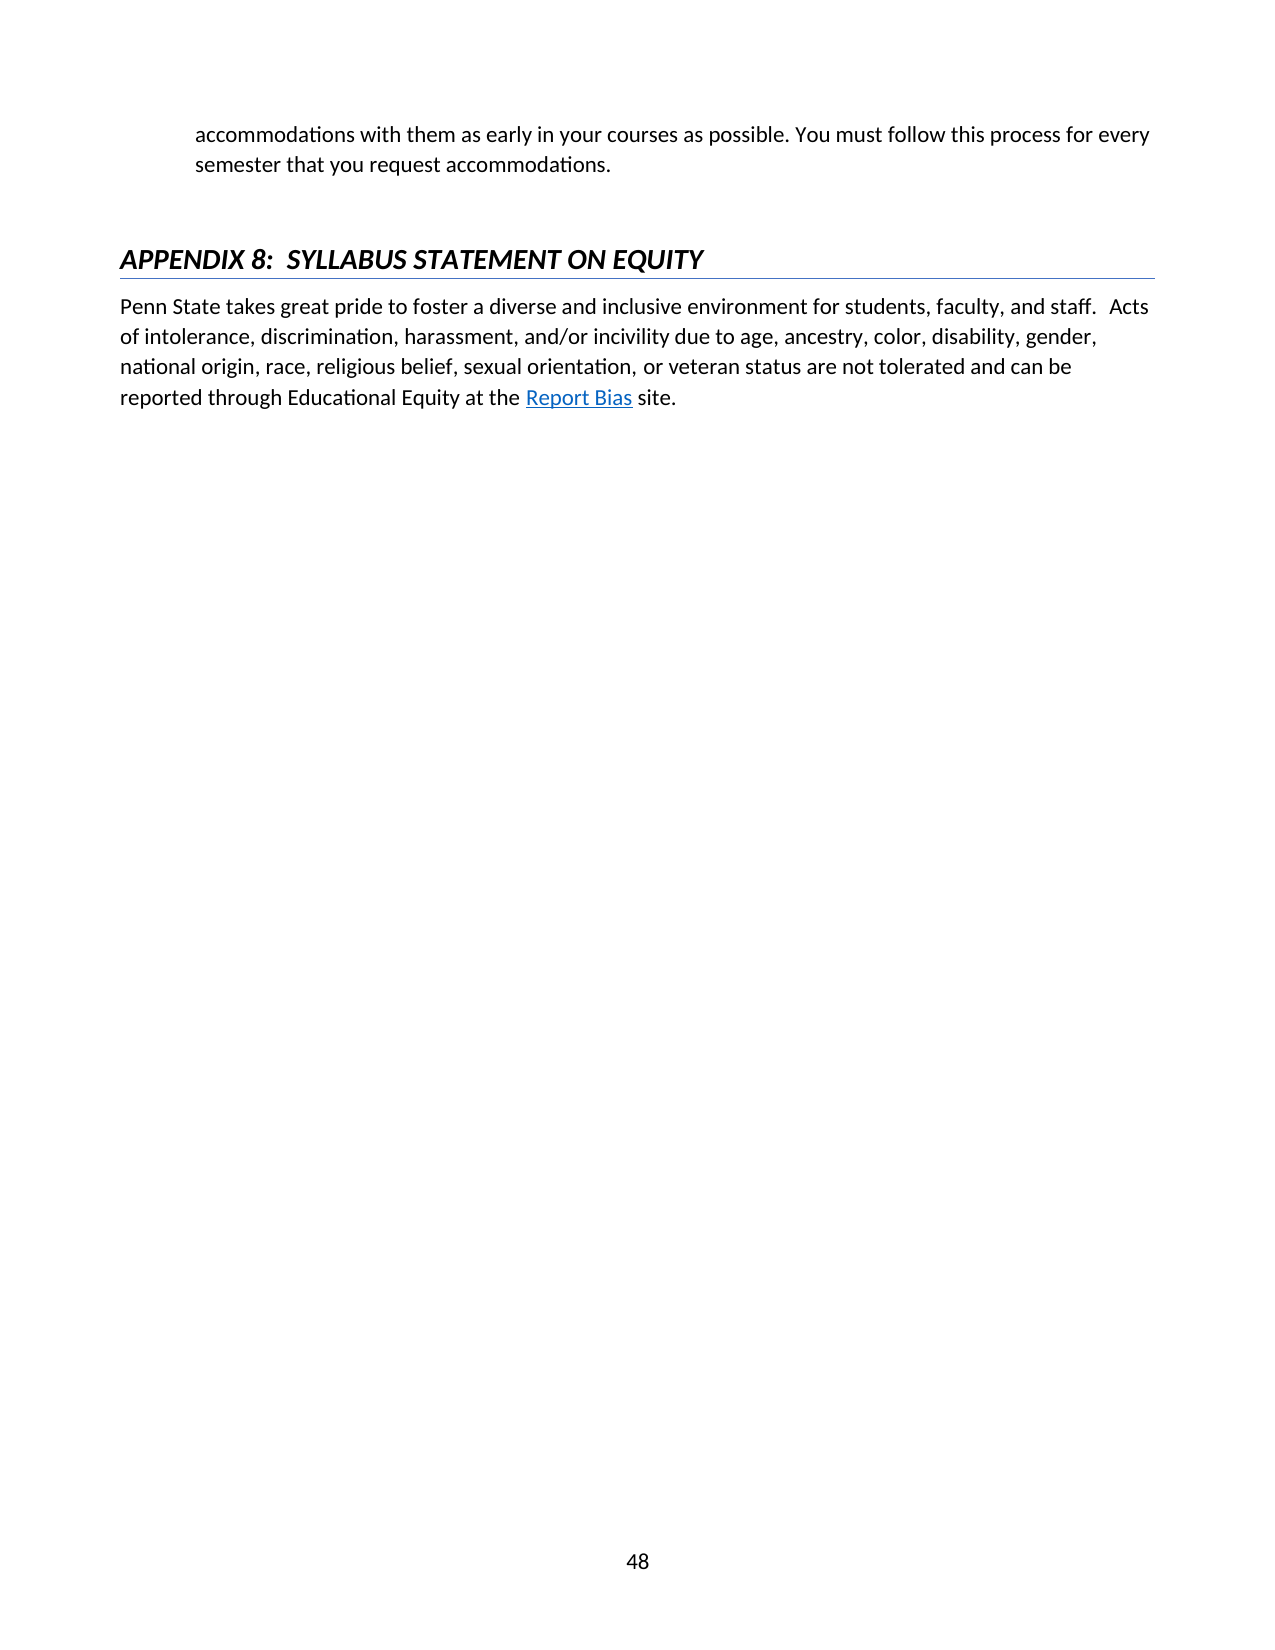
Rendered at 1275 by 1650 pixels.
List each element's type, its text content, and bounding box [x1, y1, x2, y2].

subtitle Appendix 8: Syllabus Statement on Equity [120, 241, 1155, 278]
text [195, 120, 1155, 178]
text Penn State takes great pride to foster a diverse and inclusive environment for students, faculty, and staff. Acts of intolerance, discrimination, harassment, and/or incivility due to age, ancestry, color, disability, gender, national origin, race, religious belief, sexual orientation, or veteran status are not tolerated and can be reported through Educational Equity at the Report Bias site. [120, 292, 1155, 411]
